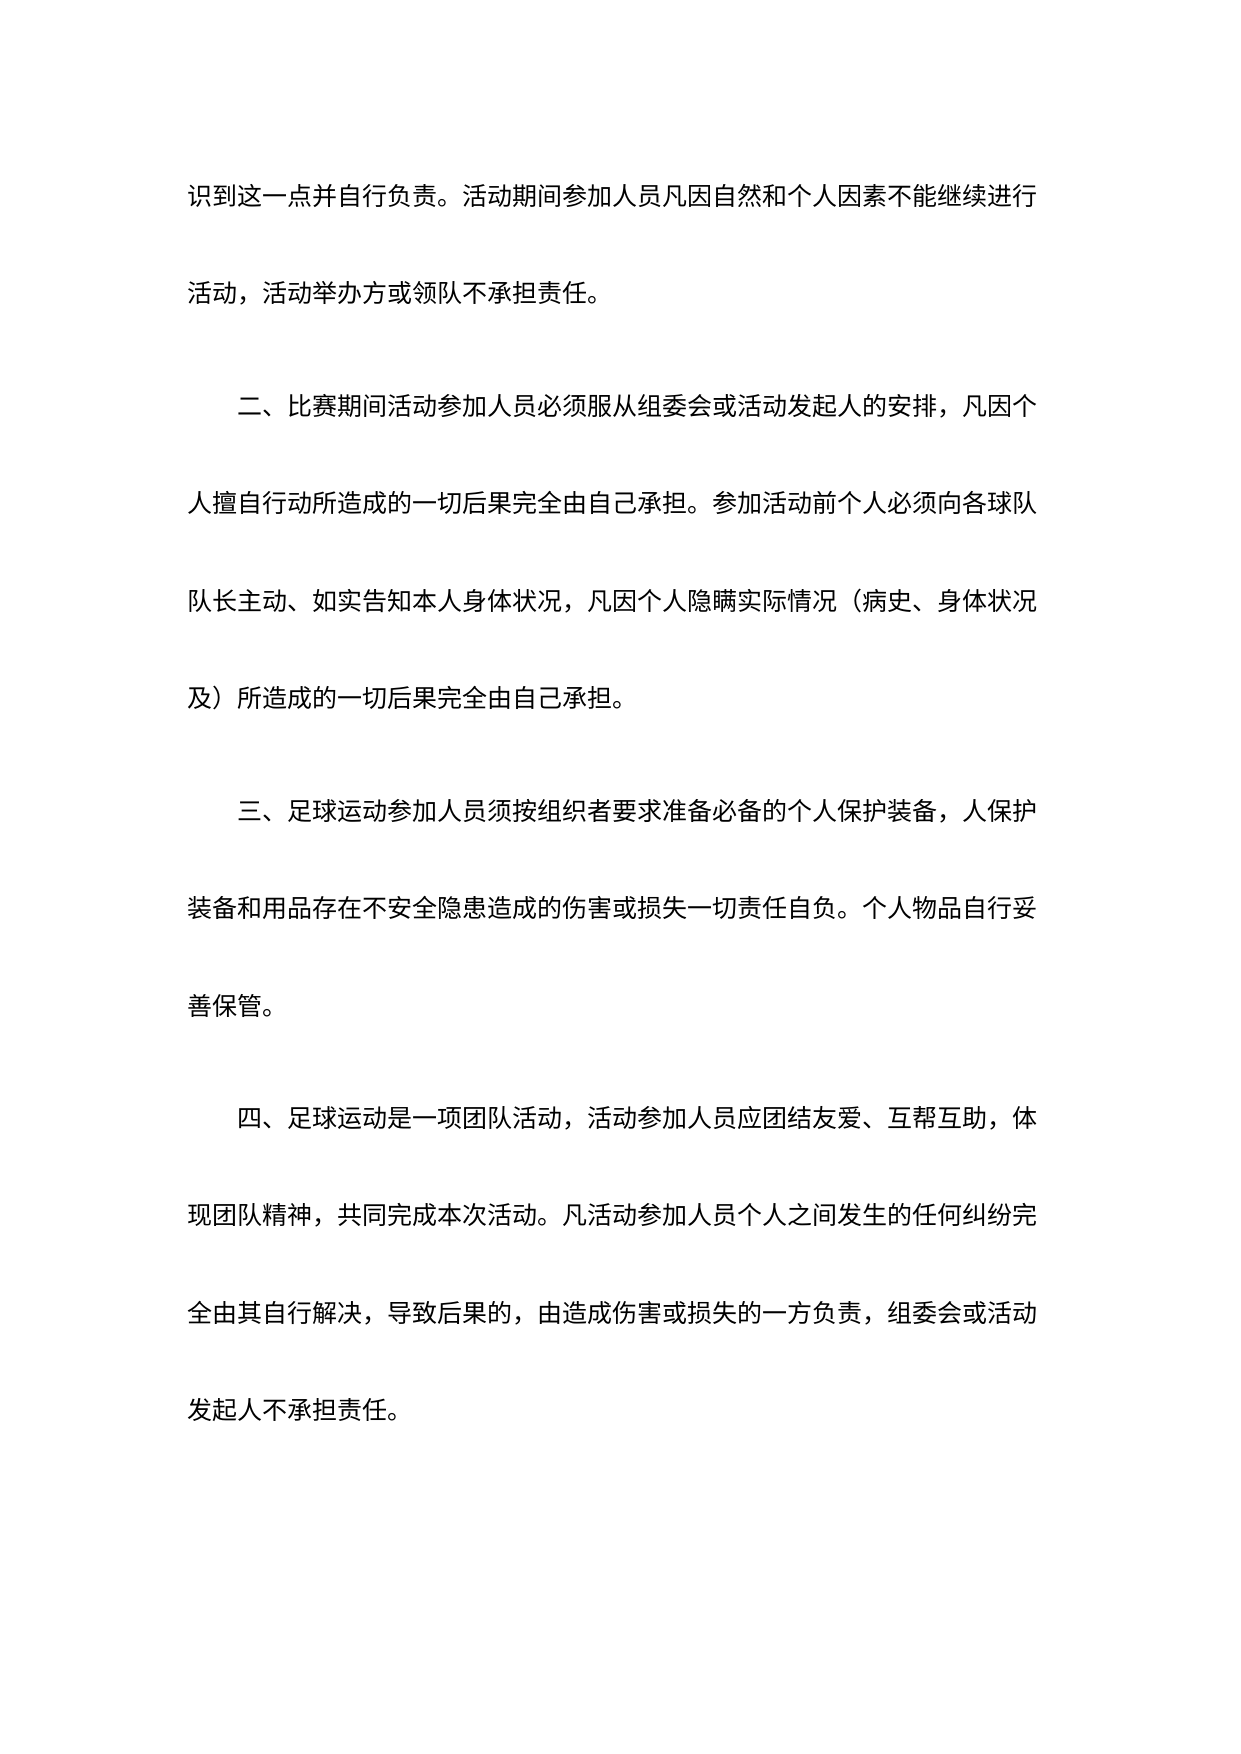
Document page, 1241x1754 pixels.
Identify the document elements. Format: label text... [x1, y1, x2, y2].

text 二、比赛期间活动参加人员必须服从组委会或活动发起人的安排，凡因个人擅自行动所造成的一切后果完全由自己承担。参加活动前个人必须向各球队队长主动、如实告知本人身体状况，凡因个人隐瞒实际情况（病史、身体状况及）所造成的一切后果完全由自己承担。 [187, 372, 1053, 729]
text 三、足球运动参加人员须按组织者要求准备必备的个人保护装备，人保护装备和用品存在不安全隐患造成的伤害或损失一切责任自负。个人物品自行妥善保管。 [187, 777, 1053, 1037]
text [187, 162, 1053, 324]
text 四、足球运动是一项团队活动，活动参加人员应团结友爱、互帮互助，体现团队精神，共同完成本次活动。凡活动参加人员个人之间发生的任何纠纷完全由其自行解决，导致后果的，由造成伤害或损失的一方负责，组委会或活动发起人不承担责任。 [187, 1084, 1053, 1441]
